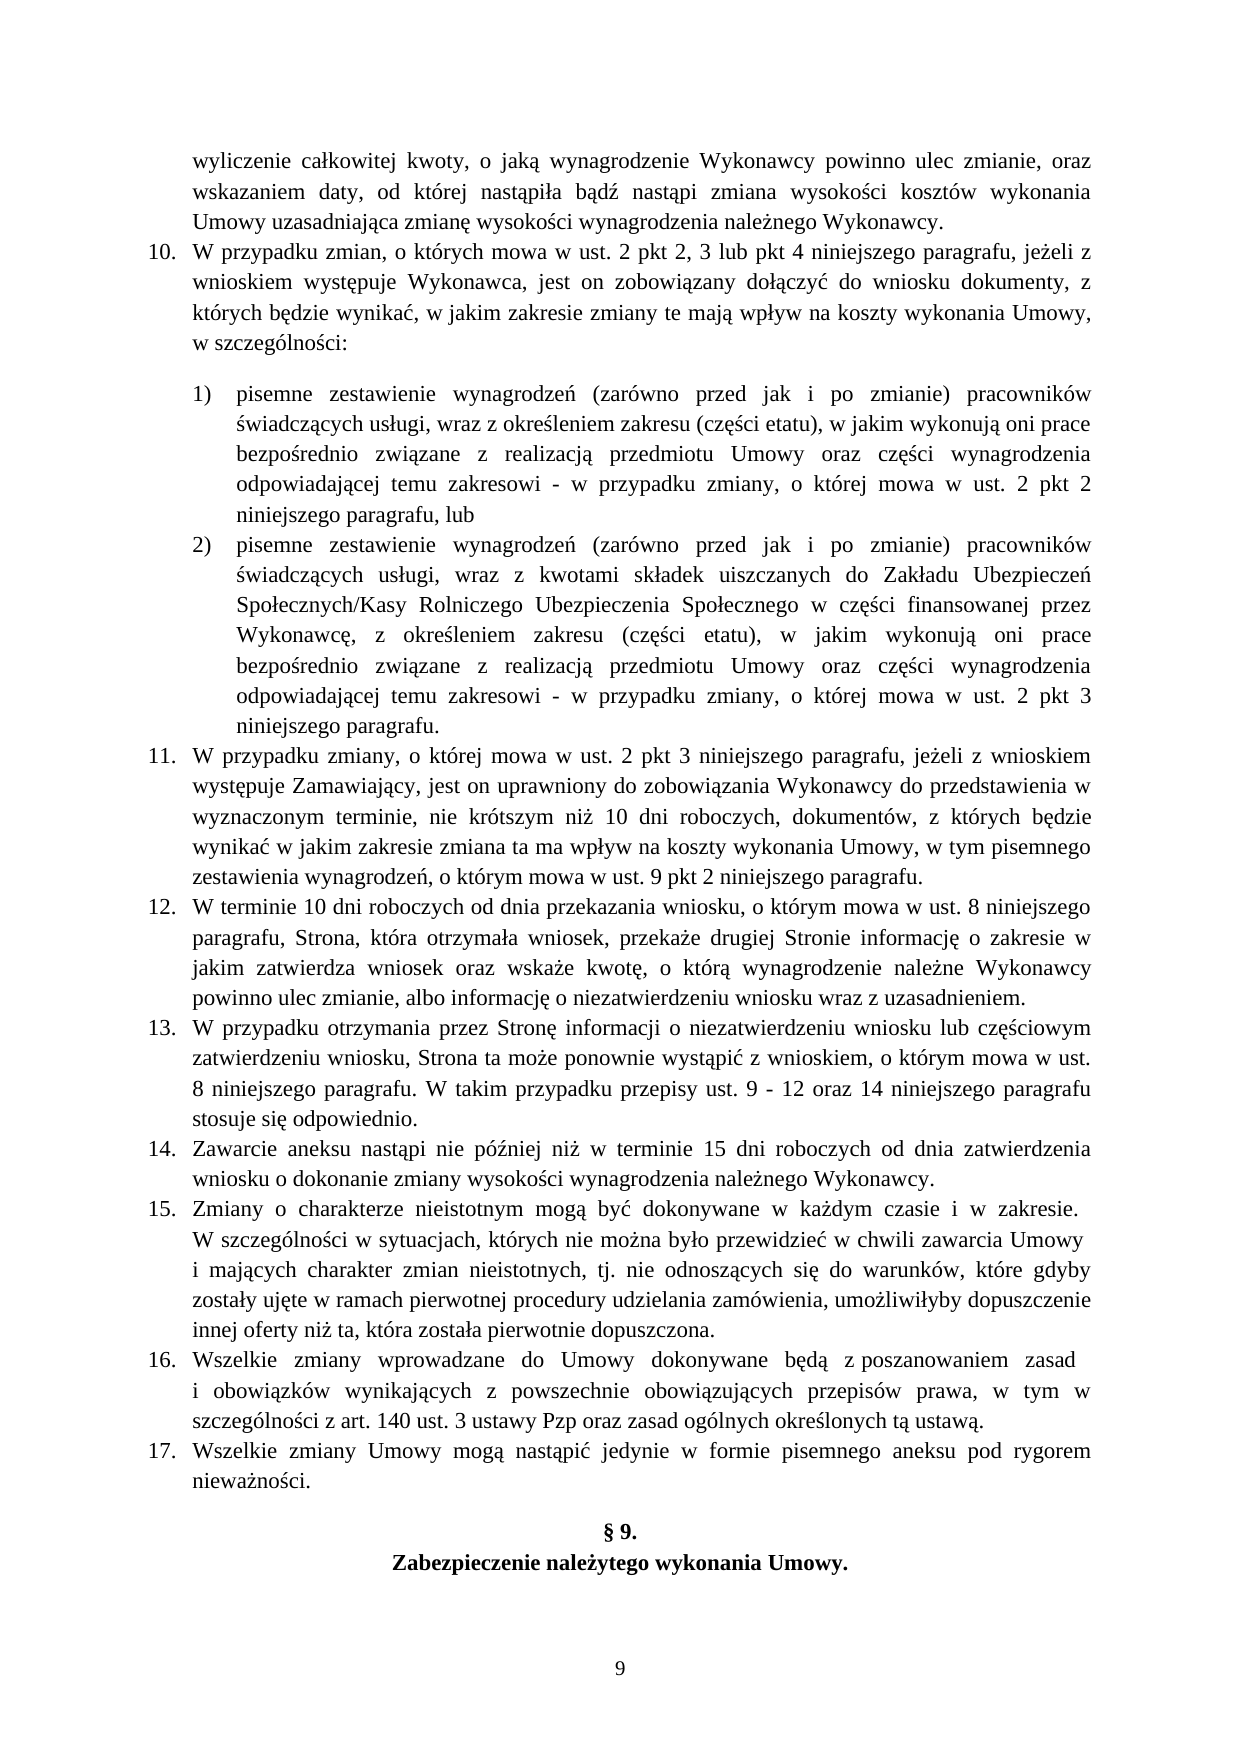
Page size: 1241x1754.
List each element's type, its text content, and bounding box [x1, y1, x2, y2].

list W terminie 10 dni roboczych od dnia przekazania wniosku, o którym mowa w ust. 8 niniejszego paragrafu, Strona, która otrzymała wniosek, przekaże drugiej Stronie informację o zakresie w jakim zatwierdza wniosek oraz wskaże kwotę, o którą wynagrodzenie należne Wykonawcy powinno ulec zmianie, albo informację o niezatwierdzeniu wniosku wraz z uzasadnieniem. [148, 893, 1093, 1010]
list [148, 148, 1093, 234]
list Wszelkie zmiany Umowy mogą nastąpić jedynie w formie pisemnego aneksu pod rygorem nieważności. [148, 1437, 1093, 1494]
list W przypadku otrzymania przez Stronę informacji o niezatwierdzeniu wniosku lub częściowym zatwierdzeniu wniosku, Strona ta może ponownie wystąpić z wnioskiem, o którym mowa w ust. 8 niniejszego paragrafu. W takim przypadku przepisy ust. 9 - 12 oraz 14 niniejszego paragrafu stosuje się odpowiednio. [148, 1014, 1093, 1131]
list W przypadku zmian, o których mowa w ust. 2 pkt 2, 3 lub pkt 4 niniejszego paragrafu, jeżeli z wnioskiem występuje Wykonawca, jest on zobowiązany dołączyć do wniosku dokumenty, z których będzie wynikać, w jakim zakresie zmiany te mają wpływ na koszty wykonania Umowy, w szczególności: [148, 238, 1093, 355]
list W przypadku zmiany, o której mowa w ust. 2 pkt 3 niniejszego paragrafu, jeżeli z wnioskiem występuje Zamawiający, jest on uprawniony do zobowiązania Wykonawcy do przedstawienia w wyznaczonym terminie, nie krótszym niż 10 dni roboczych, dokumentów, z których będzie wynikać w jakim zakresie zmiana ta ma wpływ na koszty wykonania Umowy, w tym pisemnego zestawienia wynagrodzeń, o którym mowa w ust. 9 pkt 2 niniejszego paragrafu. [148, 742, 1093, 889]
text § 9. [148, 1518, 1093, 1545]
text 1) pisemne zestawienie wynagrodzeń (zarówno przed jak i po zmianie) pracowników świadczących usługi, wraz z określeniem zakresu (części etatu), w jakim wykonują oni prace bezpośrednio związane z realizacją przedmiotu Umowy oraz części wynagrodzenia odpowiadającej temu zakresowi - w przypadku zmiany, o której mowa w ust. 2 pkt 2 niniejszego paragrafu, lub [192, 380, 1093, 527]
list Wszelkie zmiany wprowadzane do Umowy dokonywane będą z poszanowaniem zasad i obowiązków wynikających z powszechnie obowiązujących przepisów prawa, w tym w szczególności z art. 140 ust. 3 ustawy Pzp oraz zasad ogólnych określonych tą ustawą. [148, 1347, 1093, 1433]
list Zmiany o charakterze nieistotnym mogą być dokonywane w każdym czasie i w zakresie. W szczególności w sytuacjach, których nie można było przewidzieć w chwili zawarcia Umowy i mających charakter zmian nieistotnych, tj. nie odnoszących się do warunków, które gdyby zostały ujęte w ramach pierwotnej procedury udzielania zamówienia, umożliwiłyby dopuszczenie innej oferty niż ta, która została pierwotnie dopuszczona. [148, 1196, 1093, 1343]
list Zawarcie aneksu nastąpi nie później niż w terminie 15 dni roboczych od dnia zatwierdzenia wniosku o dokonanie zmiany wysokości wynagrodzenia należnego Wykonawcy. [148, 1135, 1093, 1192]
text 2) pisemne zestawienie wynagrodzeń (zarówno przed jak i po zmianie) pracowników świadczących usługi, wraz z kwotami składek uiszczanych do Zakładu Ubezpieczeń Społecznych/Kasy Rolniczego Ubezpieczenia Społecznego w części finansowanej przez Wykonawcę, z określeniem zakresu (części etatu), w jakim wykonują oni prace bezpośrednio związane z realizacją przedmiotu Umowy oraz części wynagrodzenia odpowiadającej temu zakresowi - w przypadku zmiany, o której mowa w ust. 2 pkt 3 niniejszego paragrafu. [192, 531, 1093, 738]
text Zabezpieczenie należytego wykonania Umowy. [148, 1549, 1093, 1575]
